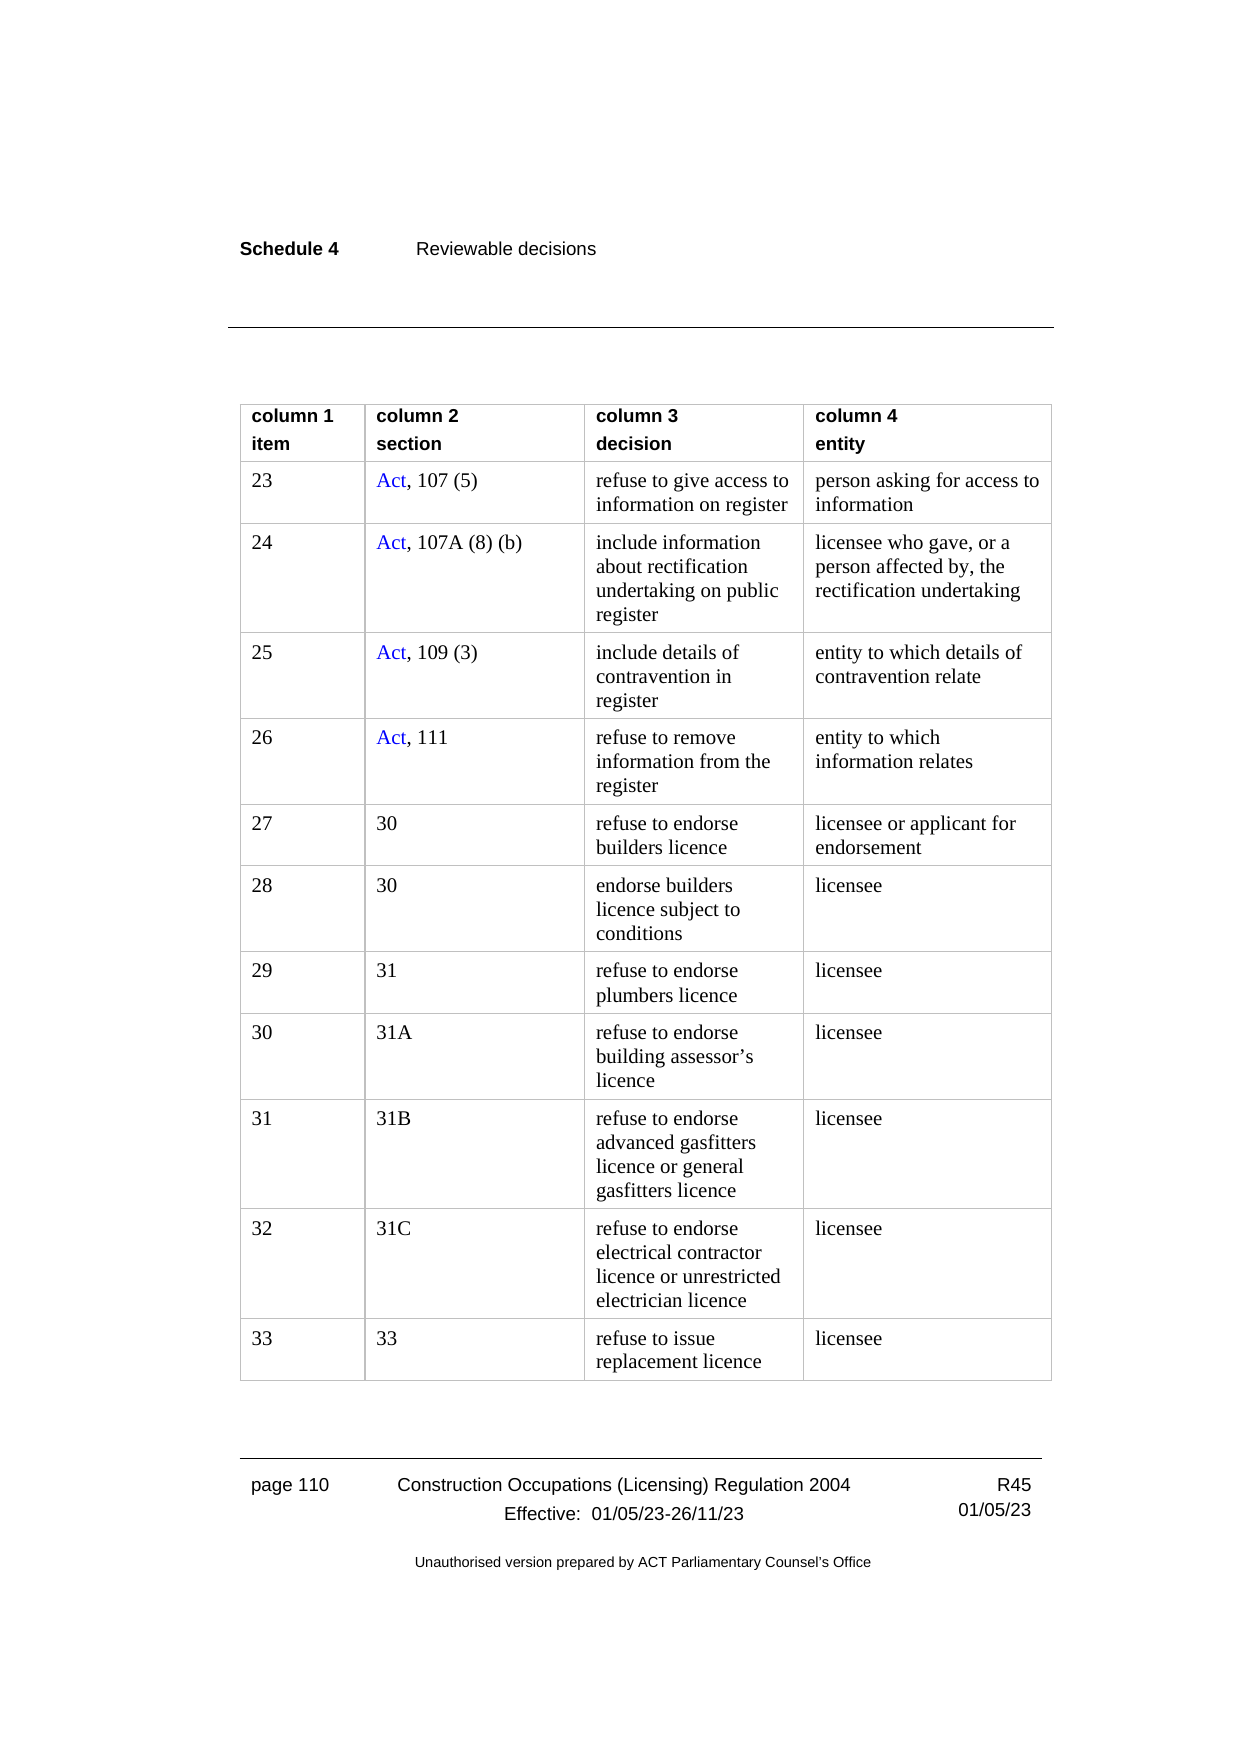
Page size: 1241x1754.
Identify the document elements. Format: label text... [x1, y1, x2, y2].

table_cell 31 [366, 952, 584, 1013]
table_cell licensee or applicant for endorsement [804, 805, 1051, 865]
table_header column 2 section [366, 405, 584, 461]
table_cell 31C [366, 1209, 584, 1318]
table_cell 31B [366, 1100, 584, 1208]
table_cell refuse to give access to information on register [585, 462, 803, 522]
table_cell entity to which details of contravention relate [804, 633, 1051, 718]
table_cell refuse to endorse advanced gasfitters licence or general gasfitters licence [585, 1100, 803, 1208]
table_cell refuse to issue replacement licence [585, 1319, 803, 1380]
table_cell include details of contravention in register [585, 633, 803, 718]
table_cell Act, 109 (3) [366, 633, 584, 718]
table_cell 27 [241, 805, 364, 865]
table_cell Act, 107A (8) (b) [366, 524, 584, 632]
table_cell 30 [366, 866, 584, 951]
table_cell licensee [804, 1209, 1051, 1318]
table_cell refuse to endorse plumbers licence [585, 952, 803, 1013]
table_header column 1 item [241, 405, 364, 461]
table_cell include information about rectification undertaking on public register [585, 524, 803, 632]
table_cell 25 [241, 633, 364, 718]
table_cell 30 [241, 1014, 364, 1098]
table_cell 29 [241, 952, 364, 1013]
table_cell 33 [241, 1319, 364, 1380]
table_cell 28 [241, 866, 364, 951]
table_cell refuse to endorse building assessor’s licence [585, 1014, 803, 1098]
table_cell entity to which information relates [804, 719, 1051, 804]
table_header column 3 decision [585, 405, 803, 461]
table_cell 31A [366, 1014, 584, 1098]
table_cell refuse to endorse electrical contractor licence or unrestricted electrician licence [585, 1209, 803, 1318]
table_cell licensee who gave, or a person affected by, the rectification undertaking [804, 524, 1051, 632]
table_cell licensee [804, 952, 1051, 1013]
table_cell licensee [804, 866, 1051, 951]
table_cell licensee [804, 1319, 1051, 1380]
table_cell endorse builders licence subject to conditions [585, 866, 803, 951]
table_cell refuse to endorse builders licence [585, 805, 803, 865]
table_cell refuse to remove information from the register [585, 719, 803, 804]
table_cell 24 [241, 524, 364, 632]
table_cell person asking for access to information [804, 462, 1051, 522]
table_cell licensee [804, 1100, 1051, 1208]
table_cell 32 [241, 1209, 364, 1318]
table_cell 33 [366, 1319, 584, 1380]
table_cell 30 [366, 805, 584, 865]
table_cell Act, 111 [366, 719, 584, 804]
table_cell licensee [804, 1014, 1051, 1098]
table_header column 4 entity [804, 405, 1051, 461]
table_cell 23 [241, 462, 364, 522]
table_cell 31 [241, 1100, 364, 1208]
table_cell 26 [241, 719, 364, 804]
table_cell Act, 107 (5) [366, 462, 584, 522]
